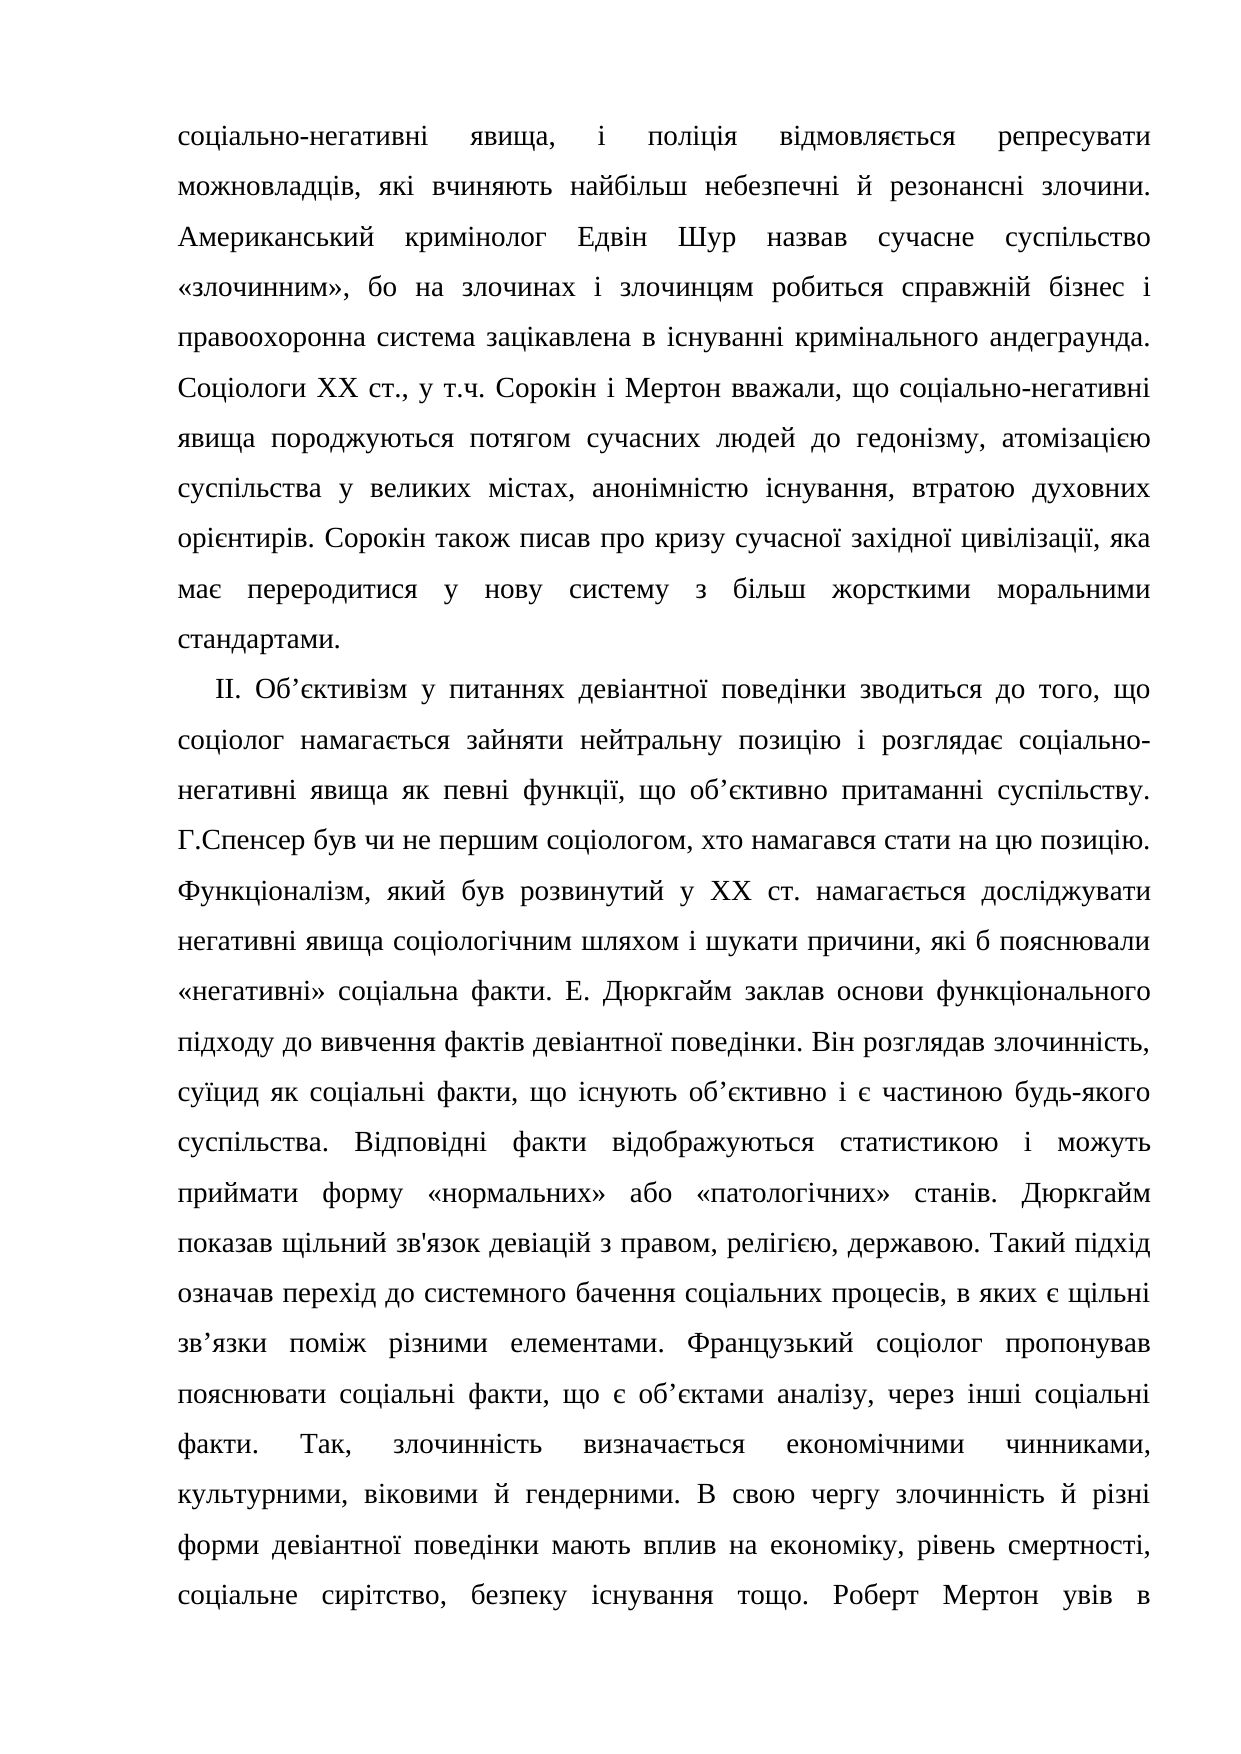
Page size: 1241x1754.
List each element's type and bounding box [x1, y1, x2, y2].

text [177, 672, 1152, 1611]
text [177, 118, 1152, 655]
